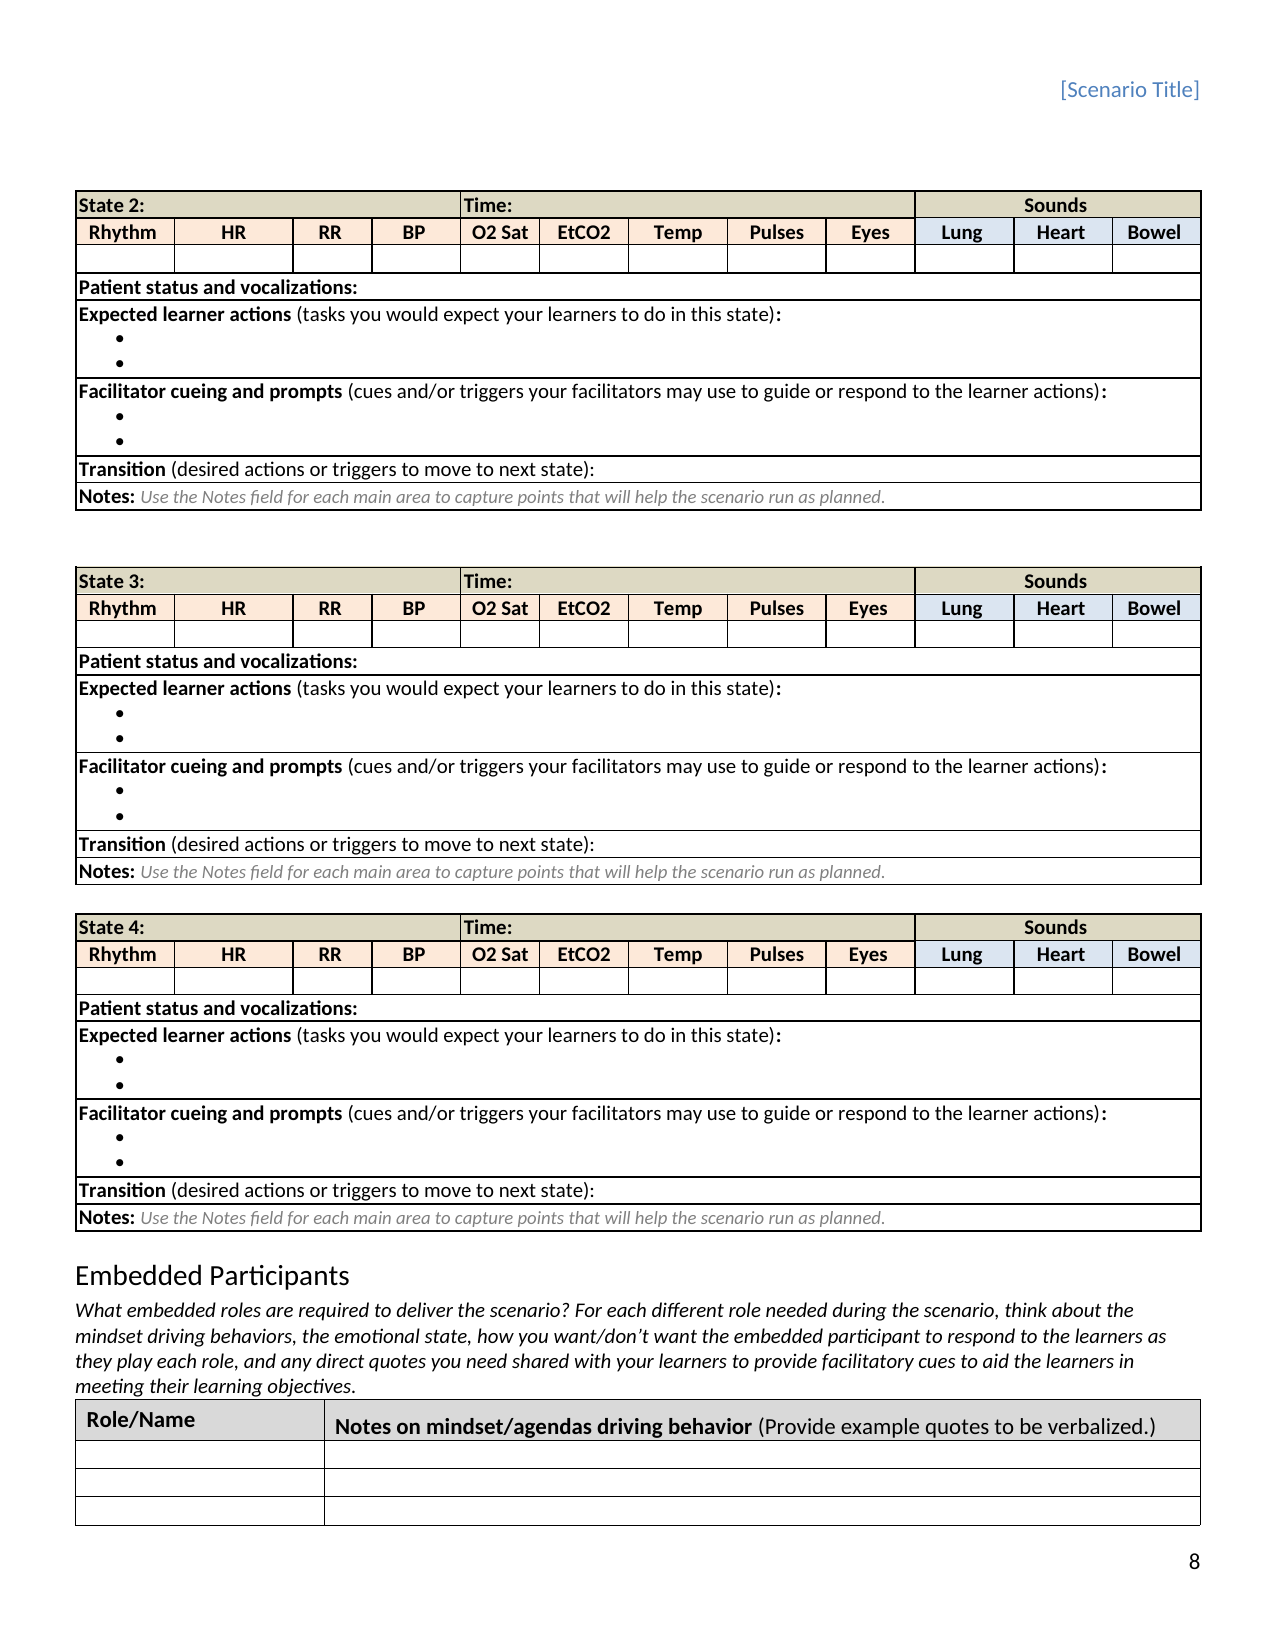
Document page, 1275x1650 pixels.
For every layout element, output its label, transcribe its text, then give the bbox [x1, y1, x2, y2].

table_cell Bowel [1113, 941, 1200, 967]
table_cell Expected learner actions (tasks you would expect your learners to do in this state): [77, 1022, 1200, 1098]
table_cell Patient status and vocalizations: [77, 995, 1200, 1020]
table_cell [827, 968, 914, 993]
table_cell [916, 968, 1013, 993]
table_cell [728, 621, 825, 647]
table_cell Heart [1015, 941, 1112, 967]
table_cell RR [294, 219, 371, 244]
table_header State 4: [77, 915, 460, 940]
table_cell BP [373, 595, 460, 620]
table_cell EtCO2 [540, 595, 628, 620]
table_cell Rhythm [77, 595, 174, 620]
table_cell Facilitator cueing and prompts (cues and/or triggers your facilitators may use to guide or respond to the learner actions): [77, 1100, 1200, 1176]
table_cell [461, 621, 539, 647]
table_cell [540, 621, 628, 647]
table_cell Eyes [827, 595, 914, 620]
table_cell [916, 245, 1013, 272]
table_cell Rhythm [77, 219, 174, 244]
table_cell [325, 1441, 1200, 1468]
table_cell [461, 968, 539, 993]
table_cell Transition (desired actions or triggers to move to next state): [77, 1178, 1200, 1203]
table_cell Expected learner actions (tasks you would expect your learners to do in this state): [77, 676, 1200, 752]
table_cell [76, 1469, 324, 1496]
table_cell Patient status and vocalizations: [77, 648, 1200, 674]
table_cell Notes: Use the Notes field for each main area to capture points that will help the scenario run as planned. [77, 858, 1200, 883]
table_cell Lung [916, 941, 1013, 967]
table_cell [629, 621, 727, 647]
table_header Role/Name [76, 1400, 324, 1440]
table_cell [373, 968, 460, 993]
table_cell [294, 621, 371, 647]
table_cell [728, 968, 825, 993]
table_header Time: [461, 915, 914, 940]
table_cell O2 Sat [461, 942, 539, 967]
table_cell [1113, 621, 1200, 647]
table_cell Expected learner actions (tasks you would expect your learners to do in this state): [77, 301, 1200, 377]
table_cell [1015, 621, 1112, 647]
table_cell [294, 968, 371, 993]
table_cell [540, 245, 628, 272]
table_cell O2 Sat [461, 595, 539, 620]
table_cell [76, 1441, 324, 1468]
table_header Sounds [916, 568, 1200, 593]
table_cell [1015, 245, 1112, 272]
table_cell [540, 968, 628, 993]
table_cell O2 Sat [461, 219, 539, 244]
table_header Sounds [916, 915, 1200, 940]
table_cell Rhythm [77, 942, 174, 967]
table_cell [1113, 245, 1200, 272]
table_cell Lung [916, 218, 1013, 244]
table_cell EtCO2 [540, 942, 628, 967]
table_cell Bowel [1113, 218, 1200, 244]
table_cell Notes: Use the Notes field for each main area to capture points that will help the scenario run as planned. [77, 483, 1200, 509]
table_cell [76, 1497, 324, 1524]
table_cell [827, 245, 914, 272]
table_cell Pulses [728, 219, 825, 244]
table_cell [325, 1497, 1200, 1524]
table_header Time: [461, 568, 914, 593]
table_cell Temp [629, 942, 727, 967]
table_cell Heart [1015, 218, 1112, 244]
table_cell [294, 245, 371, 272]
subtitle Embedded Participants [75, 1257, 1200, 1292]
table_cell Notes: Use the Notes field for each main area to capture points that will help the scenario run as planned. [77, 1205, 1200, 1230]
table_cell [373, 245, 460, 272]
table_cell [1015, 968, 1112, 993]
table_cell RR [294, 942, 371, 967]
table_cell RR [294, 595, 371, 620]
table_cell [77, 968, 174, 993]
table_cell [827, 621, 914, 647]
table_cell [629, 968, 727, 993]
table_cell Transition (desired actions or triggers to move to next state): [77, 831, 1200, 856]
table_cell Heart [1015, 595, 1112, 620]
table_cell Lung [916, 595, 1013, 620]
table_cell [461, 245, 539, 272]
table_cell Patient status and vocalizations: [77, 274, 1200, 299]
table_cell [175, 968, 292, 993]
table_cell HR [175, 219, 292, 244]
table_cell Pulses [728, 595, 825, 620]
table_cell [325, 1469, 1200, 1496]
table_header Time: [461, 192, 914, 217]
table_cell Eyes [827, 219, 914, 244]
table_cell [728, 245, 825, 272]
table_header Sounds [916, 192, 1200, 217]
table_cell [373, 621, 460, 647]
table_cell [175, 621, 292, 647]
table_cell Facilitator cueing and prompts (cues and/or triggers your facilitators may use to guide or respond to the learner actions): [77, 753, 1200, 829]
table_cell BP [373, 219, 460, 244]
table_cell Pulses [728, 942, 825, 967]
table_header State 2: [77, 192, 460, 217]
table_header Notes on mindset/agendas driving behavior (Provide example quotes to be verbalized.) [325, 1400, 1200, 1440]
table_cell BP [373, 942, 460, 967]
table_header State 3: [77, 568, 460, 593]
text What embedded roles are required to deliver the scenario? For each different role needed during the scenario, think about the mindset driving behaviors, the emotional state, how you want/don’t want the embedded participant to respond to the learners as they play each role, and any direct quotes you need shared with your learners to provide facilitatory cues to aid the learners in meeting their learning objectives. [75, 1297, 1200, 1399]
table_cell Facilitator cueing and prompts (cues and/or triggers your facilitators may use to guide or respond to the learner actions): [77, 379, 1200, 455]
table_cell [175, 245, 292, 272]
table_cell HR [175, 595, 292, 620]
table_cell [629, 245, 727, 272]
table_cell [1113, 968, 1200, 993]
table_cell HR [175, 942, 292, 967]
table_cell Bowel [1113, 595, 1200, 620]
table_cell [77, 245, 174, 272]
table_cell [916, 621, 1013, 647]
table_cell Temp [629, 595, 727, 620]
table_cell [77, 621, 174, 647]
table_cell EtCO2 [540, 219, 628, 244]
table_cell Transition (desired actions or triggers to move to next state): [77, 457, 1200, 482]
table_cell Temp [629, 219, 727, 244]
table_cell Eyes [827, 942, 914, 967]
